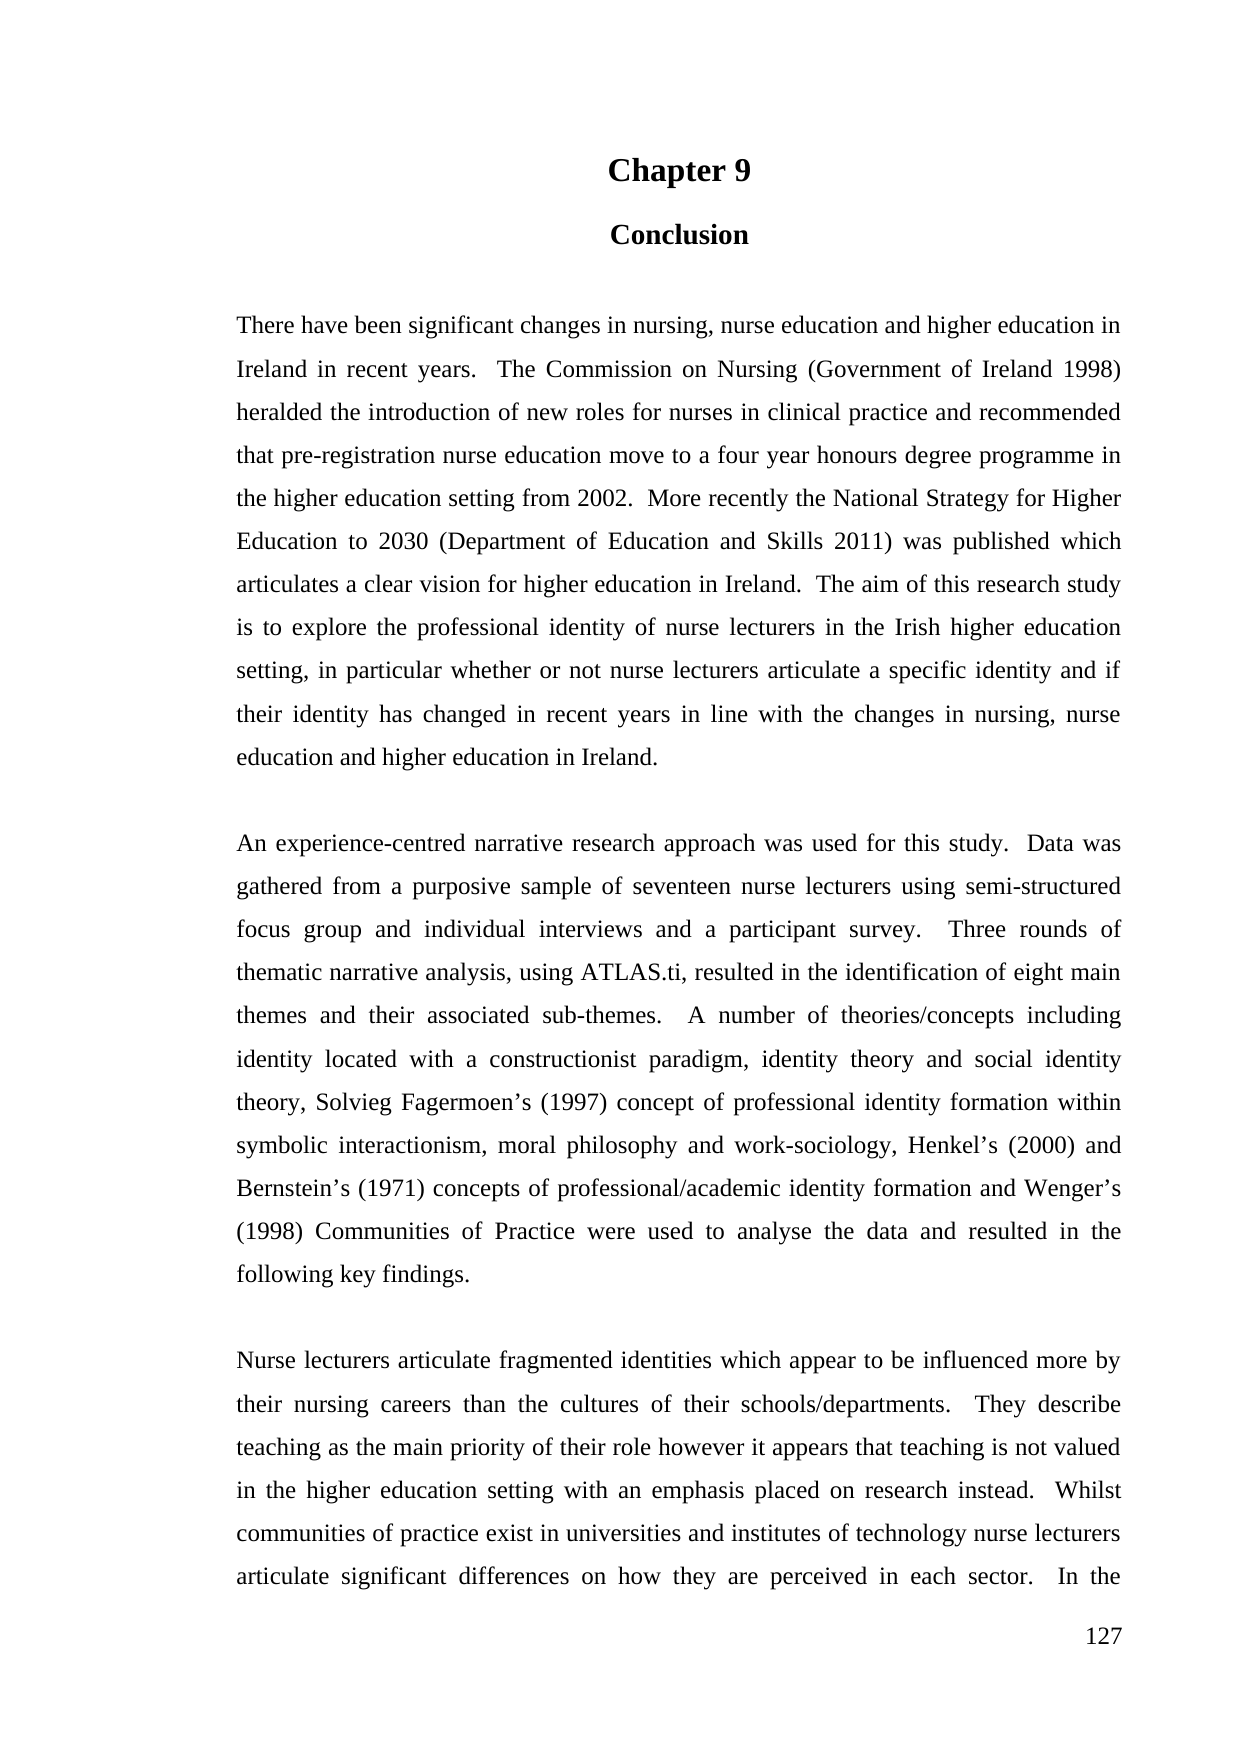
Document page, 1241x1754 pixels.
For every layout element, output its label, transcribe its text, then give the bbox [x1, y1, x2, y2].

text Chapter 9 [236, 150, 1122, 188]
text An experience-centred narrative research approach was used for this study. Data was gathered from a purposive sample of seventeen nurse lecturers using semi-structured focus group and individual interviews and a participant survey. Three rounds of thematic narrative analysis, using ATLAS.ti, resulted in the identification of eight main themes and their associated sub-themes. A number of theories/concepts including identity located with a constructionist paradigm, identity theory and social identity theory, Solvieg Fagermoen’s (1997) concept of professional identity formation within symbolic interactionism, moral philosophy and work-sociology, Henkel’s (2000) and Bernstein’s (1971) concepts of professional/academic identity formation and Wenger’s (1998) Communities of Practice were used to analyse the data and resulted in the following key findings. [236, 828, 1122, 1288]
text There have been significant changes in nursing, nurse education and higher education in Ireland in recent years. The Commission on Nursing (Government of Ireland 1998) heralded the introduction of new roles for nurses in clinical practice and recommended that pre-registration nurse education move to a four year honours degree programme in the higher education setting from 2002. More recently the National Strategy for Higher Education to 2030 (Department of Education and Skills 2011) was published which articulates a clear vision for higher education in Ireland. The aim of this research study is to explore the professional identity of nurse lecturers in the Irish higher education setting, in particular whether or not nurse lecturers articulate a specific identity and if their identity has changed in recent years in line with the changes in nursing, nurse education and higher education in Ireland. [236, 311, 1122, 771]
text Conclusion [236, 217, 1122, 251]
